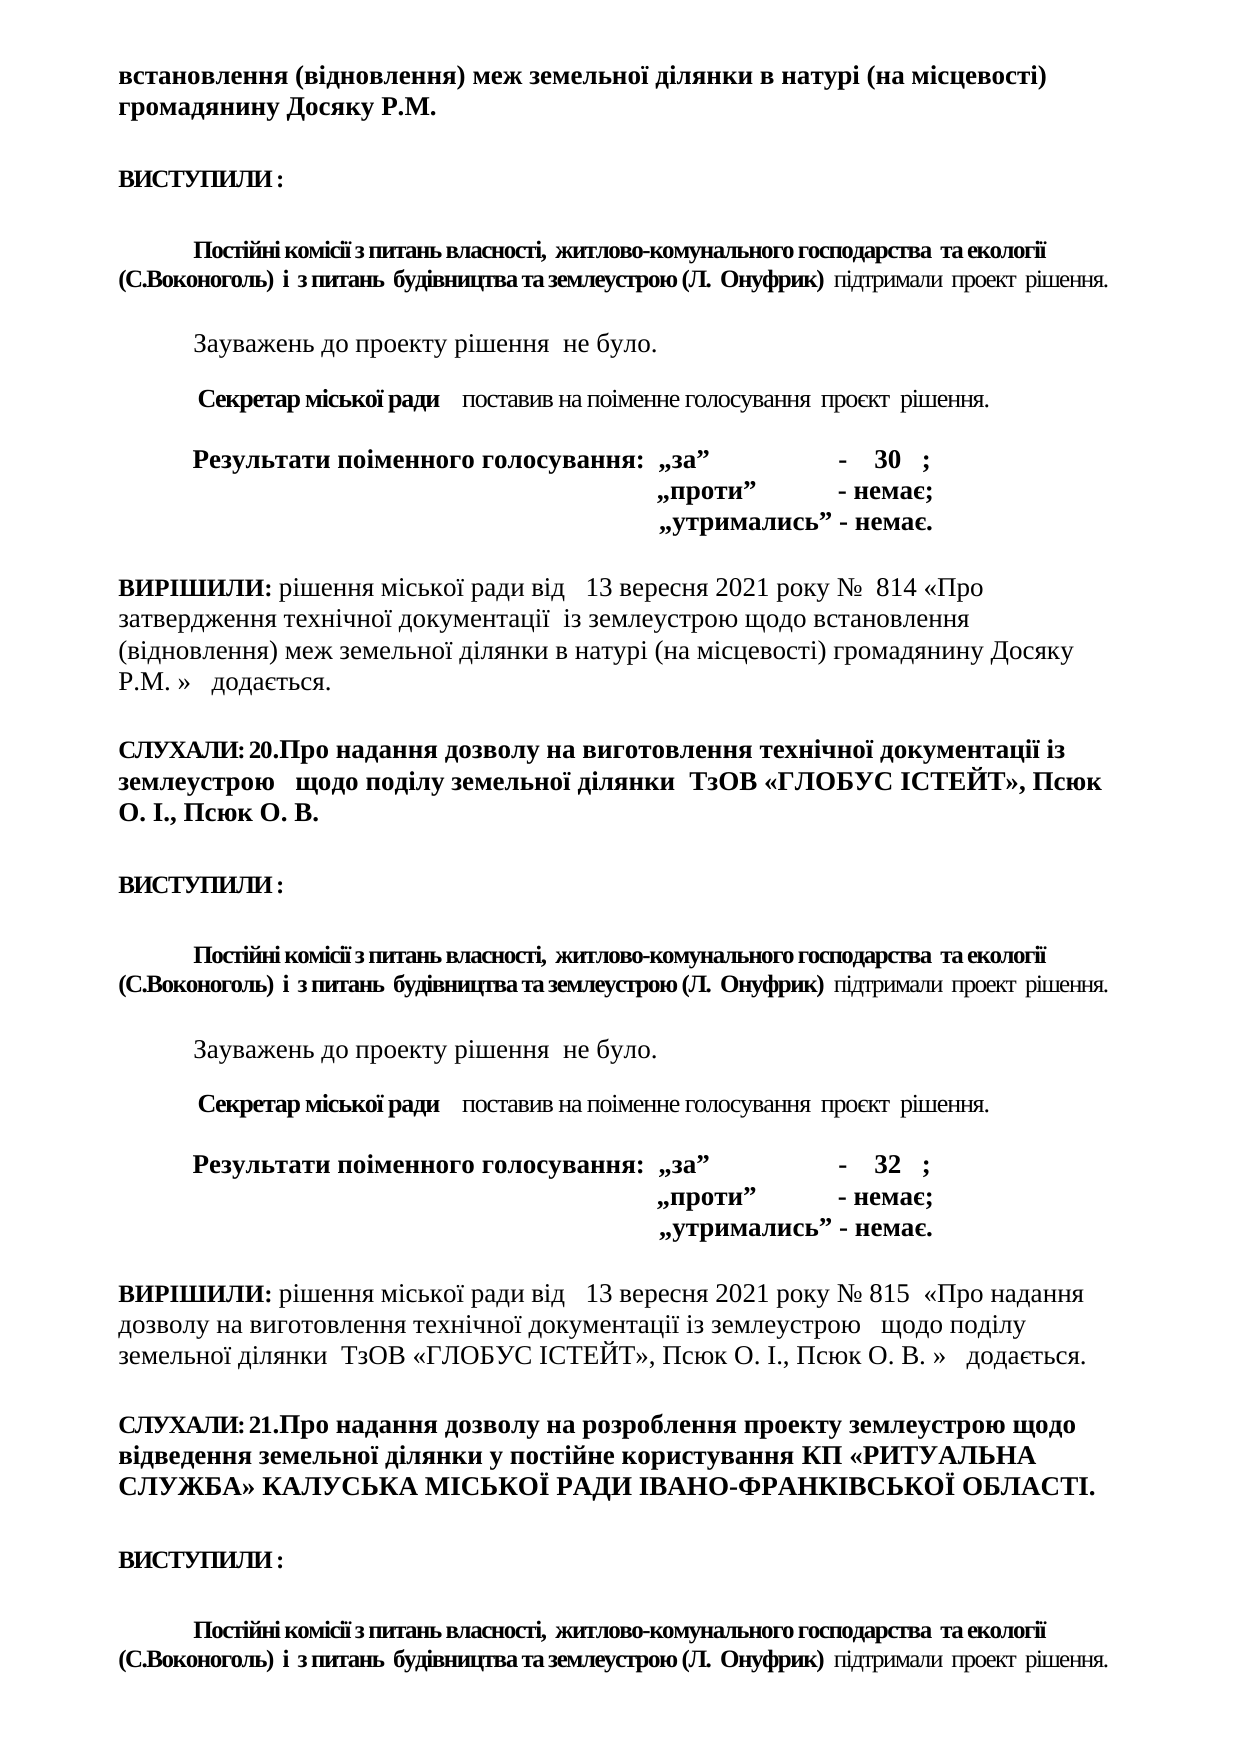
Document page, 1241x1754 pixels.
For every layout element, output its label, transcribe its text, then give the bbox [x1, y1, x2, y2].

text Постійні комісії з питань власності, житлово-комунального господарства та екології (С.Воконоголь) і з питань будівництва та землеустрою (Л. Онуфрик) підтримали проект рішення. [118, 1615, 1127, 1673]
text Секретар міської ради поставив на поіменне голосування проєкт рішення. [118, 383, 1152, 413]
text СЛУХАЛИ: 20.Про надання дозволу на виготовлення технічної документації із землеустрою щодо поділу земельної ділянки ТзОВ «ГЛОБУС ІСТЕЙТ», Псюк О. І., Псюк О. В. [118, 734, 1127, 827]
text СЛУХАЛИ: 21.Про надання дозволу на розроблення проекту землеустрою щодо відведення земельної ділянки у постійне користування КП «РИТУАЛЬНА СЛУЖБА» КАЛУСЬКА МІСЬКОЇ РАДИ ІВАНО-ФРАНКІВСЬКОЇ ОБЛАСТІ. [118, 1408, 1127, 1502]
text Постійні комісії з питань власності, житлово-комунального господарства та екології (С.Воконоголь) і з питань будівництва та землеустрою (Л. Онуфрик) підтримали проект рішення. [118, 941, 1127, 998]
text Постійні комісії з питань власності, житлово-комунального господарства та екології (С.Воконоголь) і з питань будівництва та землеустрою (Л. Онуфрик) підтримали проект рішення. [118, 235, 1127, 292]
text ВИРІШИЛИ: рішення міської ради від 13 вересня 2021 року № 815 «Про надання дозволу на виготовлення технічної документації із землеустрою щодо поділу земельної ділянки ТзОВ «ГЛОБУС ІСТЕЙТ», Псюк О. І., Псюк О. В. » додається. [118, 1277, 1127, 1371]
text ВИСТУПИЛИ : [118, 164, 1127, 193]
text ВИСТУПИЛИ : [118, 870, 1127, 899]
text Результати поіменного голосування: „за” - 30 ; [118, 443, 1152, 474]
text „проти” - немає; [129, 474, 1152, 505]
text ВИРІШИЛИ: рішення міської ради від 13 вересня 2021 року № 814 «Про затвердження технічної документації із землеустрою щодо встановлення (відновлення) меж земельної ділянки в натурі (на місцевості) громадянину Досяку Р.М. » додається. [118, 571, 1127, 696]
text Секретар міської ради поставив на поіменне голосування проєкт рішення. [118, 1088, 1152, 1118]
text Результати поіменного голосування: „за” - 32 ; [118, 1148, 1152, 1180]
text Зауважень до проекту рішення не було. [118, 1033, 1152, 1064]
text „утримались” - немає. [118, 1211, 1152, 1242]
text ВИСТУПИЛИ : [118, 1545, 1127, 1573]
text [118, 59, 1127, 121]
text Зауважень до проекту рішення не було. [118, 328, 1152, 359]
text „утримались” - немає. [118, 505, 1152, 536]
text „проти” - немає; [129, 1180, 1152, 1211]
